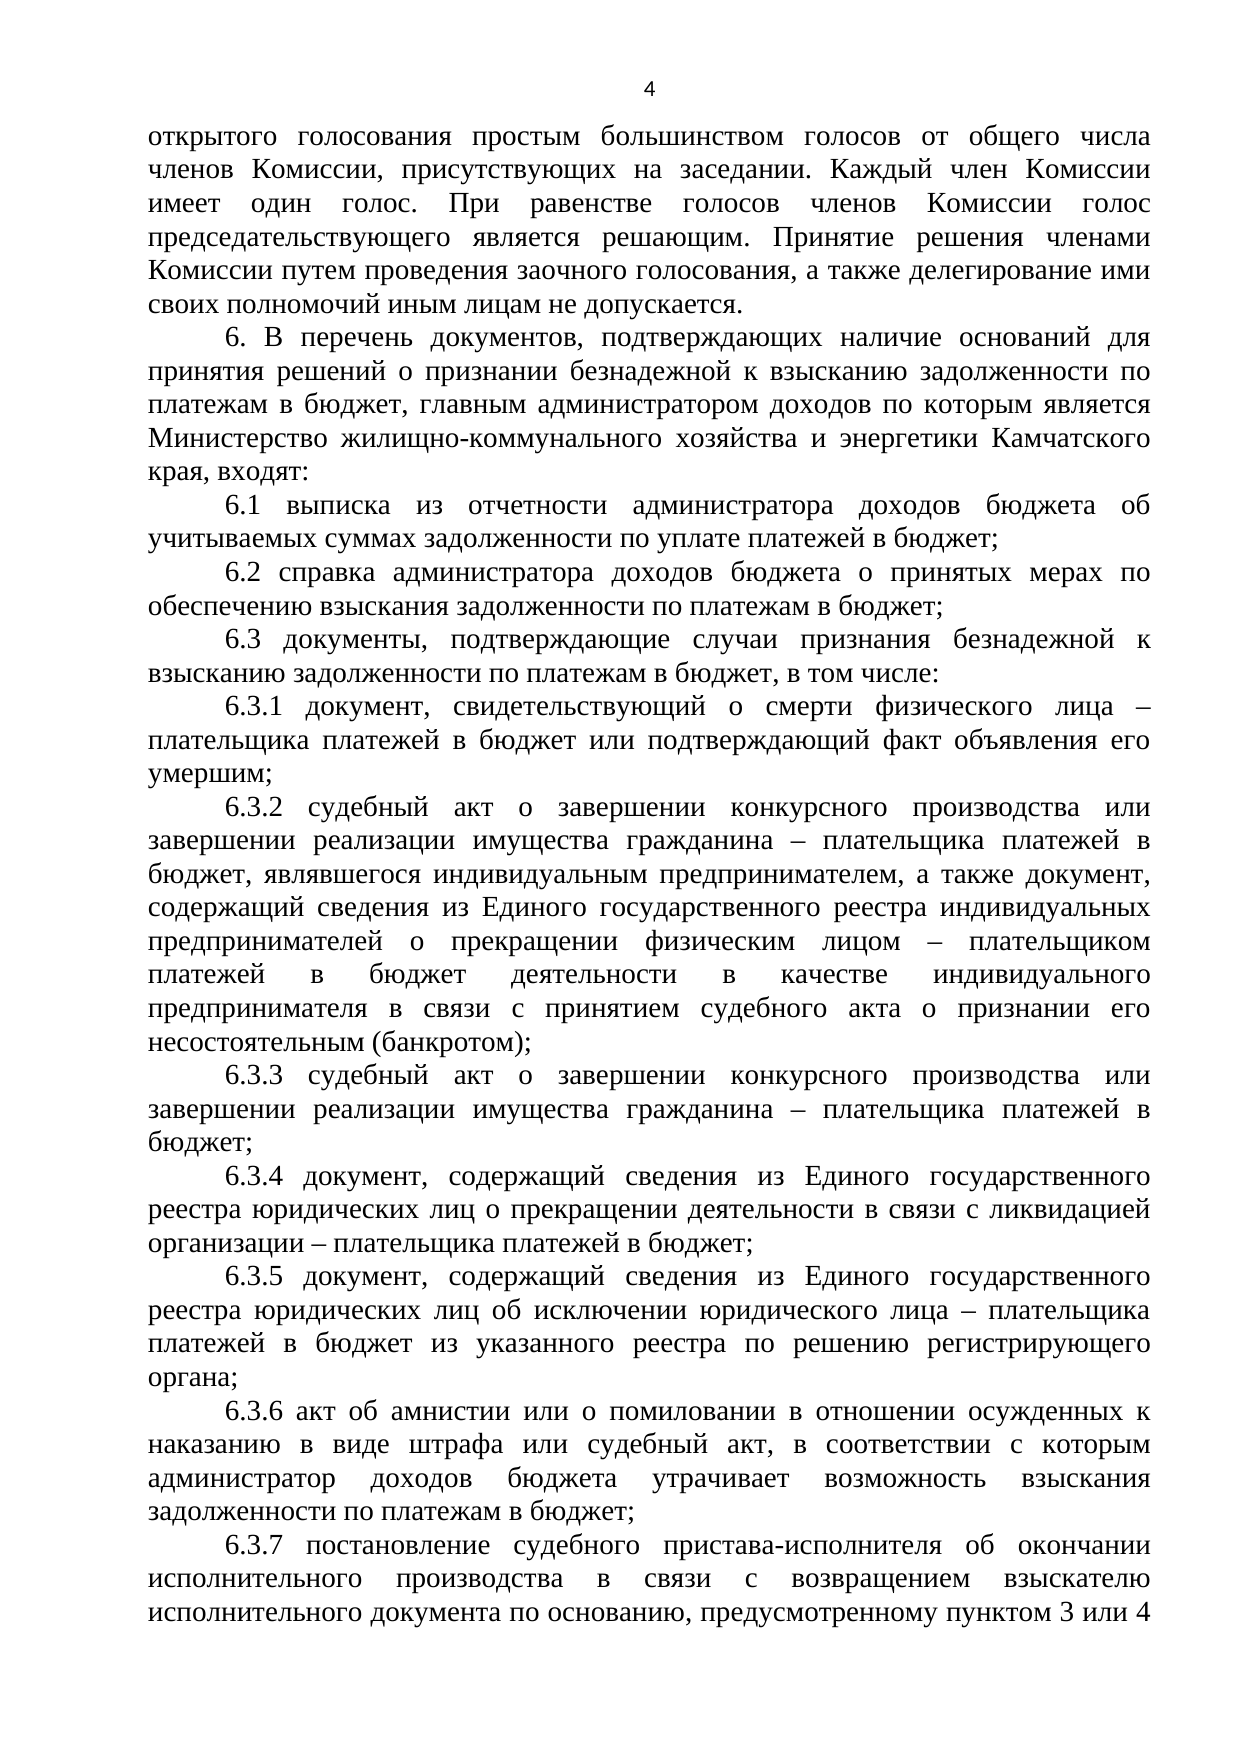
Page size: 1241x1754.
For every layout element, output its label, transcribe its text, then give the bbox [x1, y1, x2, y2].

text 6.3.4 документ, содержащий сведения из Единого государственного реестра юридических лиц о прекращении деятельности в связи с ликвидацией организации – плательщика платежей в бюджет; [148, 1158, 1152, 1258]
text 6.2 справка администратора доходов бюджета о принятых мерах по обеспечению взыскания задолженности по платежам в бюджет; [148, 554, 1152, 621]
text 6.3 документы, подтверждающие случаи признания безнадежной к взысканию задолженности по платежам в бюджет, в том числе: [148, 621, 1152, 688]
text 6.3.3 судебный акт о завершении конкурсного производства или завершении реализации имущества гражданина – плательщика платежей в бюджет; [148, 1057, 1152, 1158]
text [148, 118, 1152, 319]
text 6.1 выписка из отчетности администратора доходов бюджета об учитываемых суммах задолженности по уплате платежей в бюджет; [148, 487, 1152, 554]
text 6.3.5 документ, содержащий сведения из Единого государственного реестра юридических лиц об исключении юридического лица – плательщика платежей в бюджет из указанного реестра по решению регистрирующего органа; [148, 1258, 1152, 1393]
text 6. В перечень документов, подтверждающих наличие оснований для принятия решений о признании безнадежной к взысканию задолженности по платежам в бюджет, главным администратором доходов по которым является Министерство жилищно-коммунального хозяйства и энергетики Камчатского края, входят: [148, 319, 1152, 487]
text 6.3.2 судебный акт о завершении конкурсного производства или завершении реализации имущества гражданина – плательщика платежей в бюджет, являвшегося индивидуальным предпринимателем, а также документ, содержащий сведения из Единого государственного реестра индивидуальных предпринимателей о прекращении физическим лицом – плательщиком платежей в бюджет деятельности в качестве индивидуального предпринимателя в связи с принятием судебного акта о признании его несостоятельным (банкротом); [148, 789, 1152, 1057]
text 6.3.6 акт об амнистии или о помиловании в отношении осужденных к наказанию в виде штрафа или судебный акт, в соответствии с которым администратор доходов бюджета утрачивает возможность взыскания задолженности по платежам в бюджет; [148, 1393, 1152, 1527]
text 6.3.1 документ, свидетельствующий о смерти физического лица – плательщика платежей в бюджет или подтверждающий факт объявления его умершим; [148, 688, 1152, 789]
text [148, 1527, 1152, 1627]
